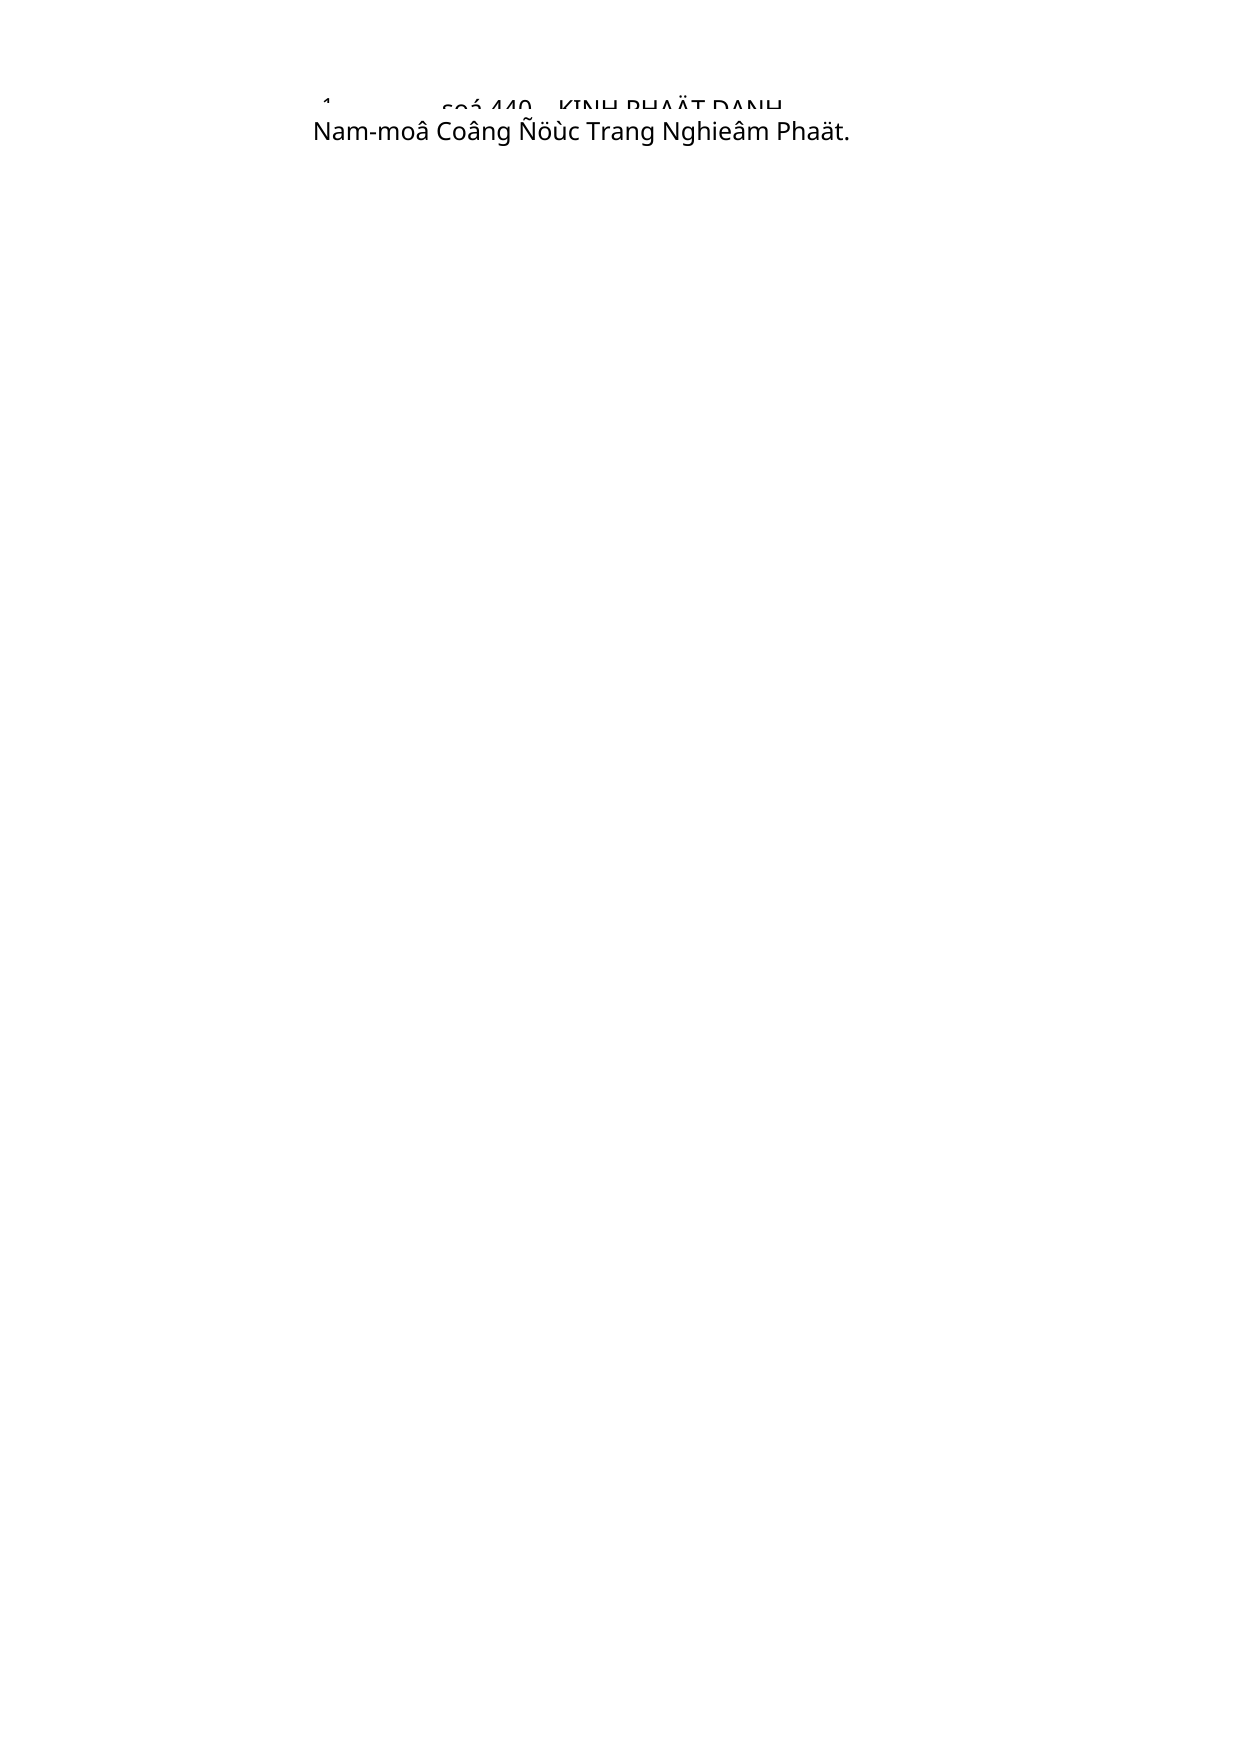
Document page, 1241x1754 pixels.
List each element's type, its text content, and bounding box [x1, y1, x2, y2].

text Nam-moâ Coâng Ñöùc Trang Nghieâm Phaät. [313, 114, 1065, 146]
